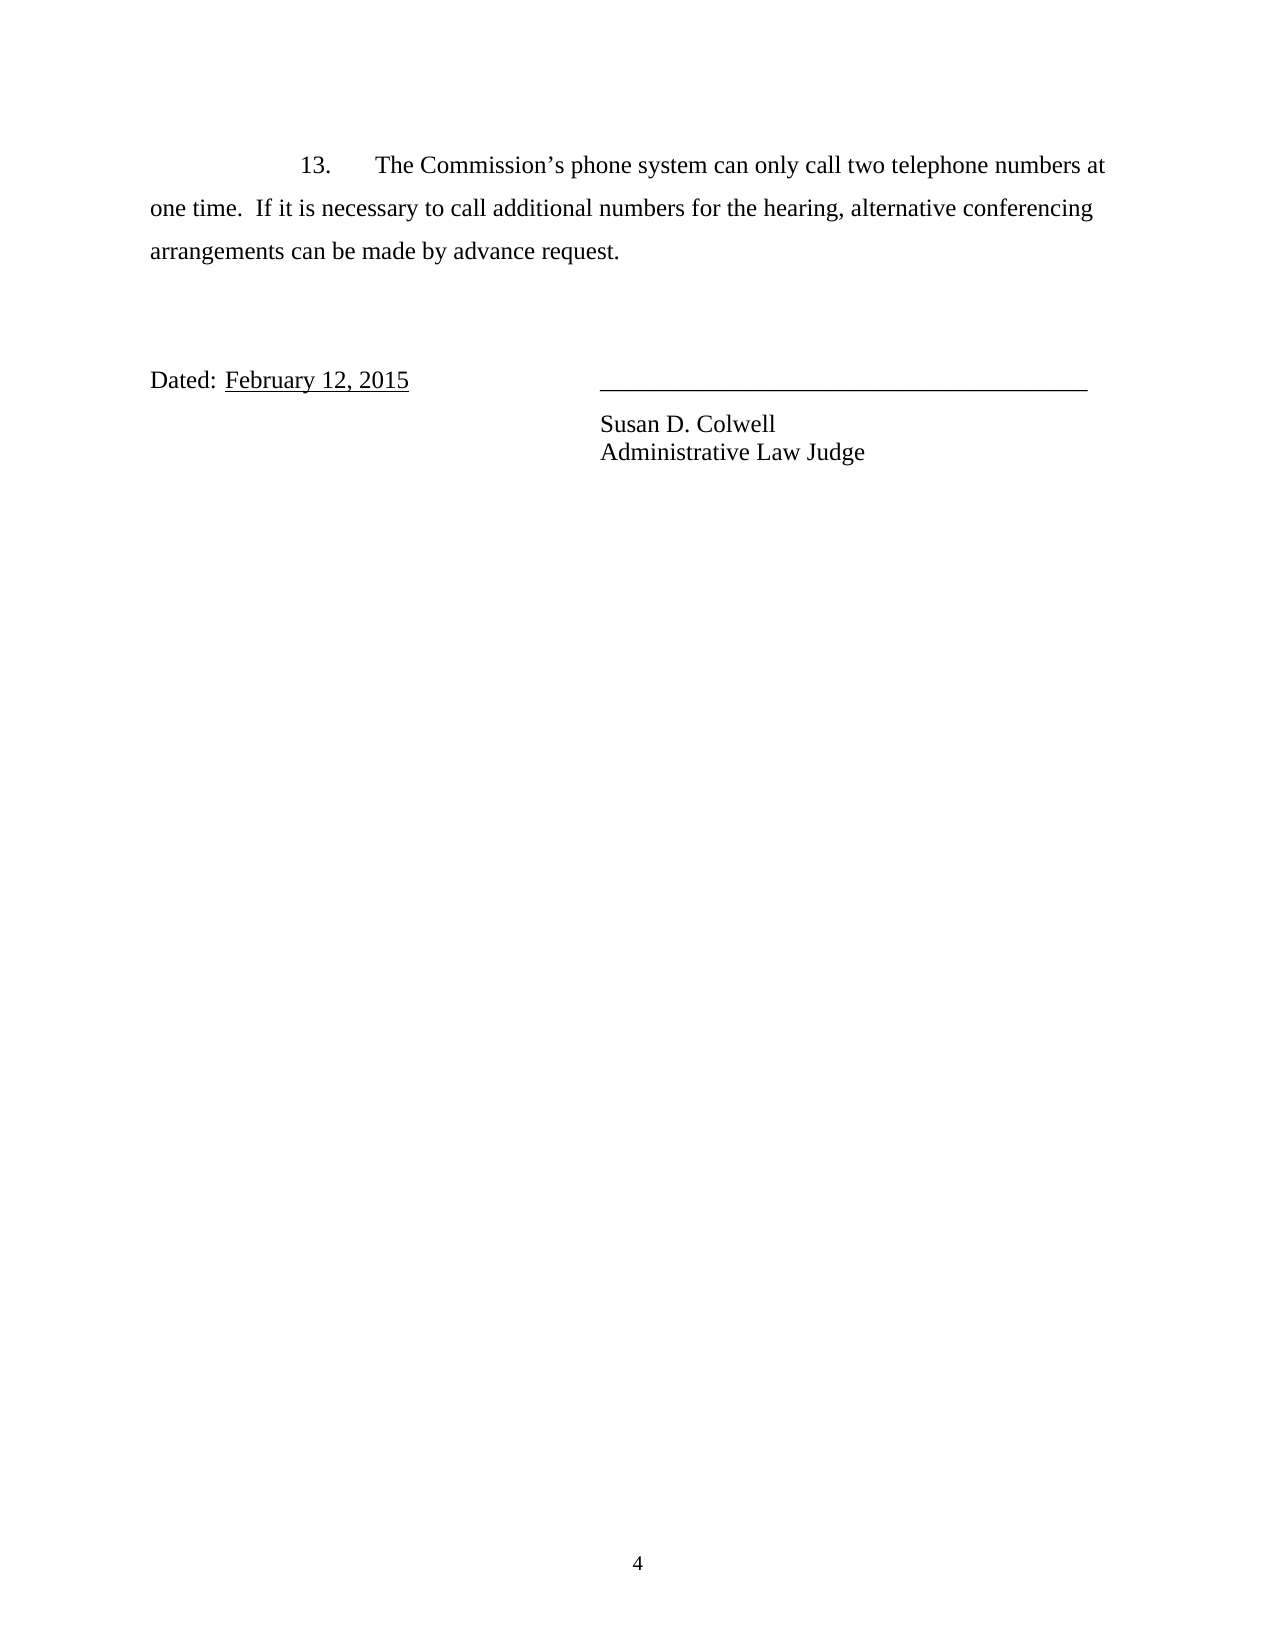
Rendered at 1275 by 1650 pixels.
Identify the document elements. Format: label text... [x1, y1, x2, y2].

text Dated: February 12, 2015 _______________________________________ [150, 366, 1125, 394]
text Administrative Law Judge [150, 437, 1125, 466]
text Susan D. Colwell [150, 409, 1125, 437]
text 13. The Commission’s phone system can only call two telephone numbers at one time. If it is necessary to call additional numbers for the hearing, alternative conferencing arrangements can be made by advance request. [150, 150, 1125, 265]
